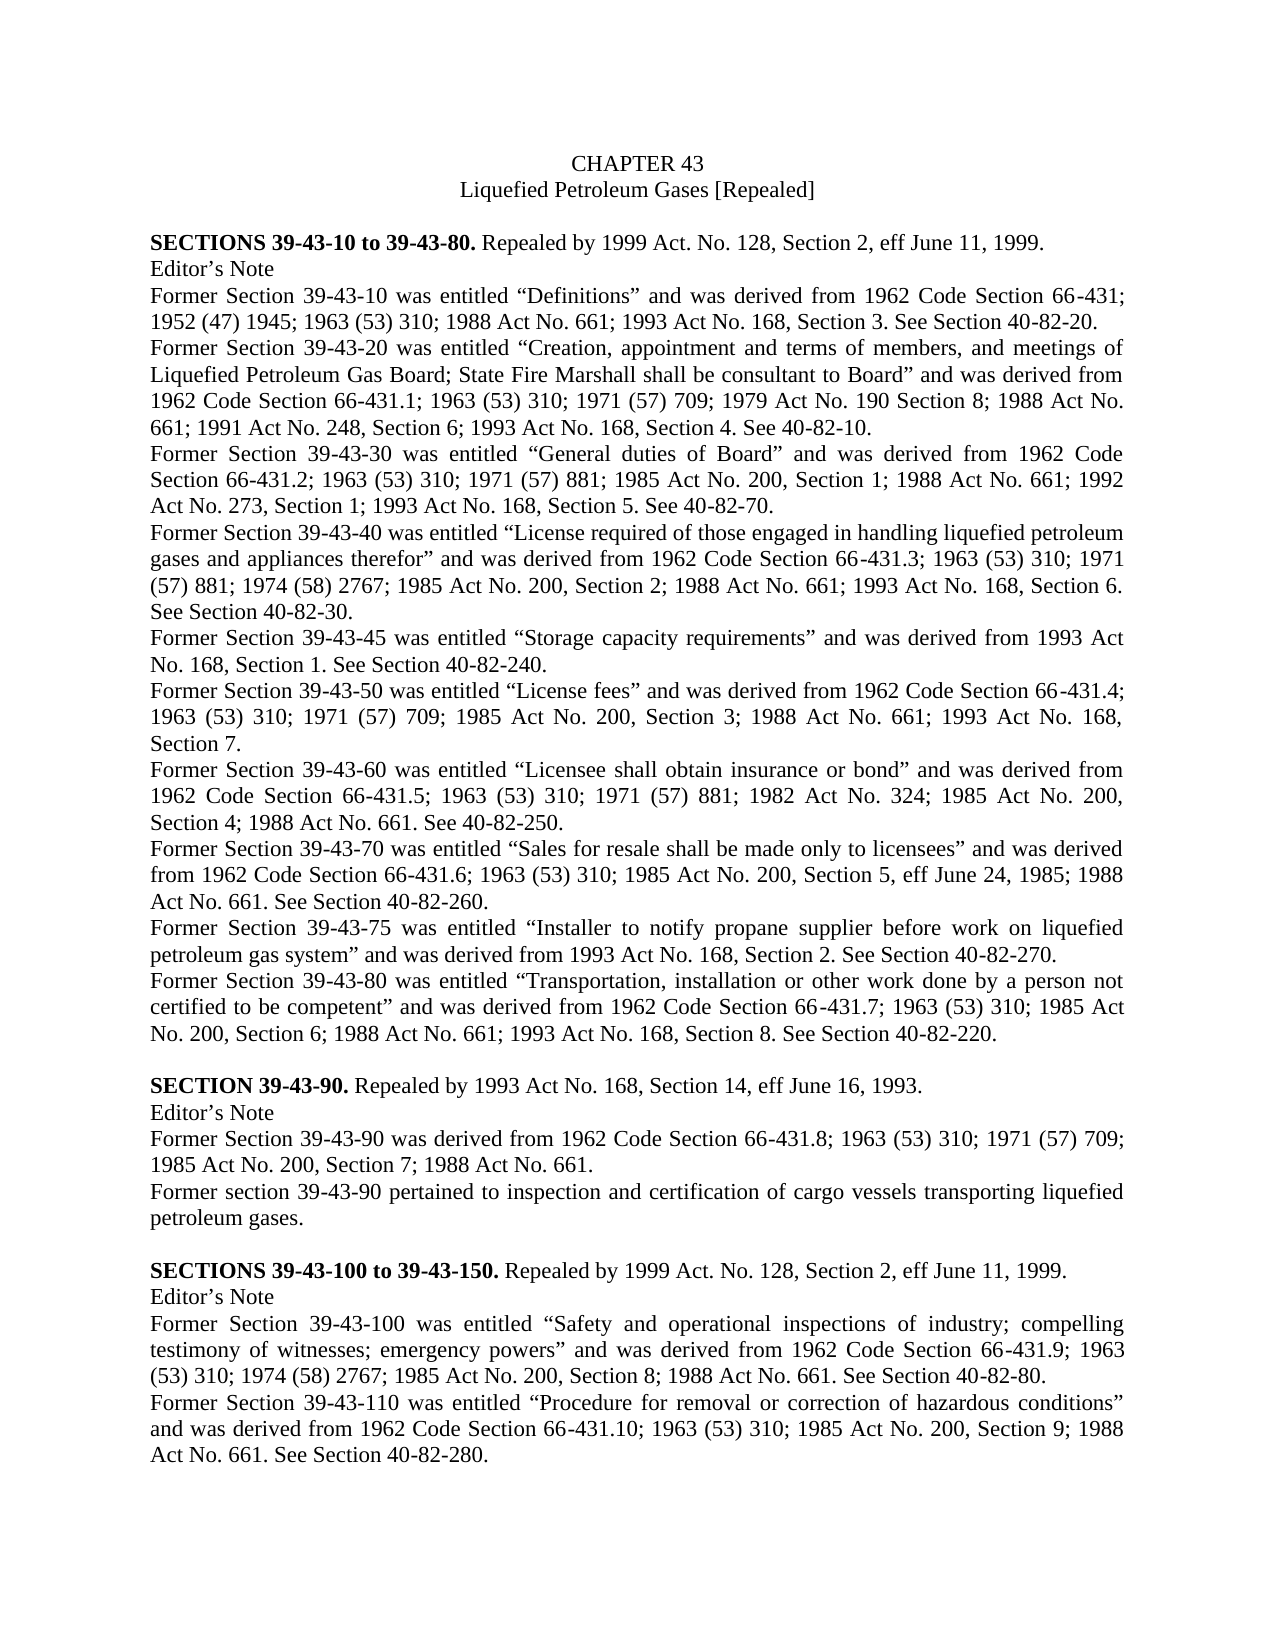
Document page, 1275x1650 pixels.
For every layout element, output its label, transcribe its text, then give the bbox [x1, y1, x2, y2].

text Former Section 39-43-20 was entitled “Creation, appointment and terms of members, and meetings of Liquefied Petroleum Gas Board; State Fire Marshall shall be consultant to Board” and was derived from 1962 Code Section 66-431.1; 1963 (53) 310; 1971 (57) 709; 1979 Act No. 190 Section 8; 1988 Act No. 661; 1991 Act No. 248, Section 6; 1993 Act No. 168, Section 4. See 40-82-10. [150, 334, 1125, 440]
text Former Section 39-43-80 was entitled “Transportation, installation or other work done by a person not certified to be competent” and was derived from 1962 Code Section 66-431.7; 1963 (53) 310; 1985 Act No. 200, Section 6; 1988 Act No. 661; 1993 Act No. 168, Section 8. See Section 40-82-220. [150, 967, 1125, 1046]
text Editor’s Note [150, 1283, 1125, 1309]
text SECTIONS 39-43-100 to 39-43-150. Repealed by 1999 Act. No. 128, Section 2, eff June 11, 1999. [150, 1257, 1125, 1283]
text CHAPTER 43 [150, 150, 1125, 176]
text Editor’s Note [150, 1099, 1125, 1125]
text Former section 39-43-90 pertained to inspection and certification of cargo vessels transporting liquefied petroleum gases. [150, 1178, 1125, 1231]
text Liquefied Petroleum Gases [Repealed] [150, 176, 1125, 203]
text Former Section 39-43-10 was entitled “Definitions” and was derived from 1962 Code Section 66-431; 1952 (47) 1945; 1963 (53) 310; 1988 Act No. 661; 1993 Act No. 168, Section 3. See Section 40-82-20. [150, 282, 1125, 334]
text Former Section 39-43-60 was entitled “Licensee shall obtain insurance or bond” and was derived from 1962 Code Section 66-431.5; 1963 (53) 310; 1971 (57) 881; 1982 Act No. 324; 1985 Act No. 200, Section 4; 1988 Act No. 661. See 40-82-250. [150, 756, 1125, 835]
text Former Section 39-43-45 was entitled “Storage capacity requirements” and was derived from 1993 Act No. 168, Section 1. See Section 40-82-240. [150, 624, 1125, 677]
text Former Section 39-43-70 was entitled “Sales for resale shall be made only to licensees” and was derived from 1962 Code Section 66-431.6; 1963 (53) 310; 1985 Act No. 200, Section 5, eff June 24, 1985; 1988 Act No. 661. See Section 40-82-260. [150, 835, 1125, 914]
text Former Section 39-43-110 was entitled “Procedure for removal or correction of hazardous conditions” and was derived from 1962 Code Section 66-431.10; 1963 (53) 310; 1985 Act No. 200, Section 9; 1988 Act No. 661. See Section 40-82-280. [150, 1389, 1125, 1468]
text Former Section 39-43-30 was entitled “General duties of Board” and was derived from 1962 Code Section 66-431.2; 1963 (53) 310; 1971 (57) 881; 1985 Act No. 200, Section 1; 1988 Act No. 661; 1992 Act No. 273, Section 1; 1993 Act No. 168, Section 5. See 40-82-70. [150, 440, 1125, 519]
text Former Section 39-43-40 was entitled “License required of those engaged in handling liquefied petroleum gases and appliances therefor” and was derived from 1962 Code Section 66-431.3; 1963 (53) 310; 1971 (57) 881; 1974 (58) 2767; 1985 Act No. 200, Section 2; 1988 Act No. 661; 1993 Act No. 168, Section 6. See Section 40-82-30. [150, 519, 1125, 624]
text Former Section 39-43-100 was entitled “Safety and operational inspections of industry; compelling testimony of witnesses; emergency powers” and was derived from 1962 Code Section 66-431.9; 1963 (53) 310; 1974 (58) 2767; 1985 Act No. 200, Section 8; 1988 Act No. 661. See Section 40-82-80. [150, 1309, 1125, 1389]
text SECTIONS 39-43-10 to 39-43-80. Repealed by 1999 Act. No. 128, Section 2, eff June 11, 1999. [150, 229, 1125, 255]
text SECTION 39-43-90. Repealed by 1993 Act No. 168, Section 14, eff June 16, 1993. [150, 1072, 1125, 1099]
text Former Section 39-43-75 was entitled “Installer to notify propane supplier before work on liquefied petroleum gas system” and was derived from 1993 Act No. 168, Section 2. See Section 40-82-270. [150, 914, 1125, 967]
text Former Section 39-43-50 was entitled “License fees” and was derived from 1962 Code Section 66-431.4; 1963 (53) 310; 1971 (57) 709; 1985 Act No. 200, Section 3; 1988 Act No. 661; 1993 Act No. 168, Section 7. [150, 677, 1125, 756]
text Former Section 39-43-90 was derived from 1962 Code Section 66-431.8; 1963 (53) 310; 1971 (57) 709; 1985 Act No. 200, Section 7; 1988 Act No. 661. [150, 1125, 1125, 1178]
text Editor’s Note [150, 255, 1125, 282]
